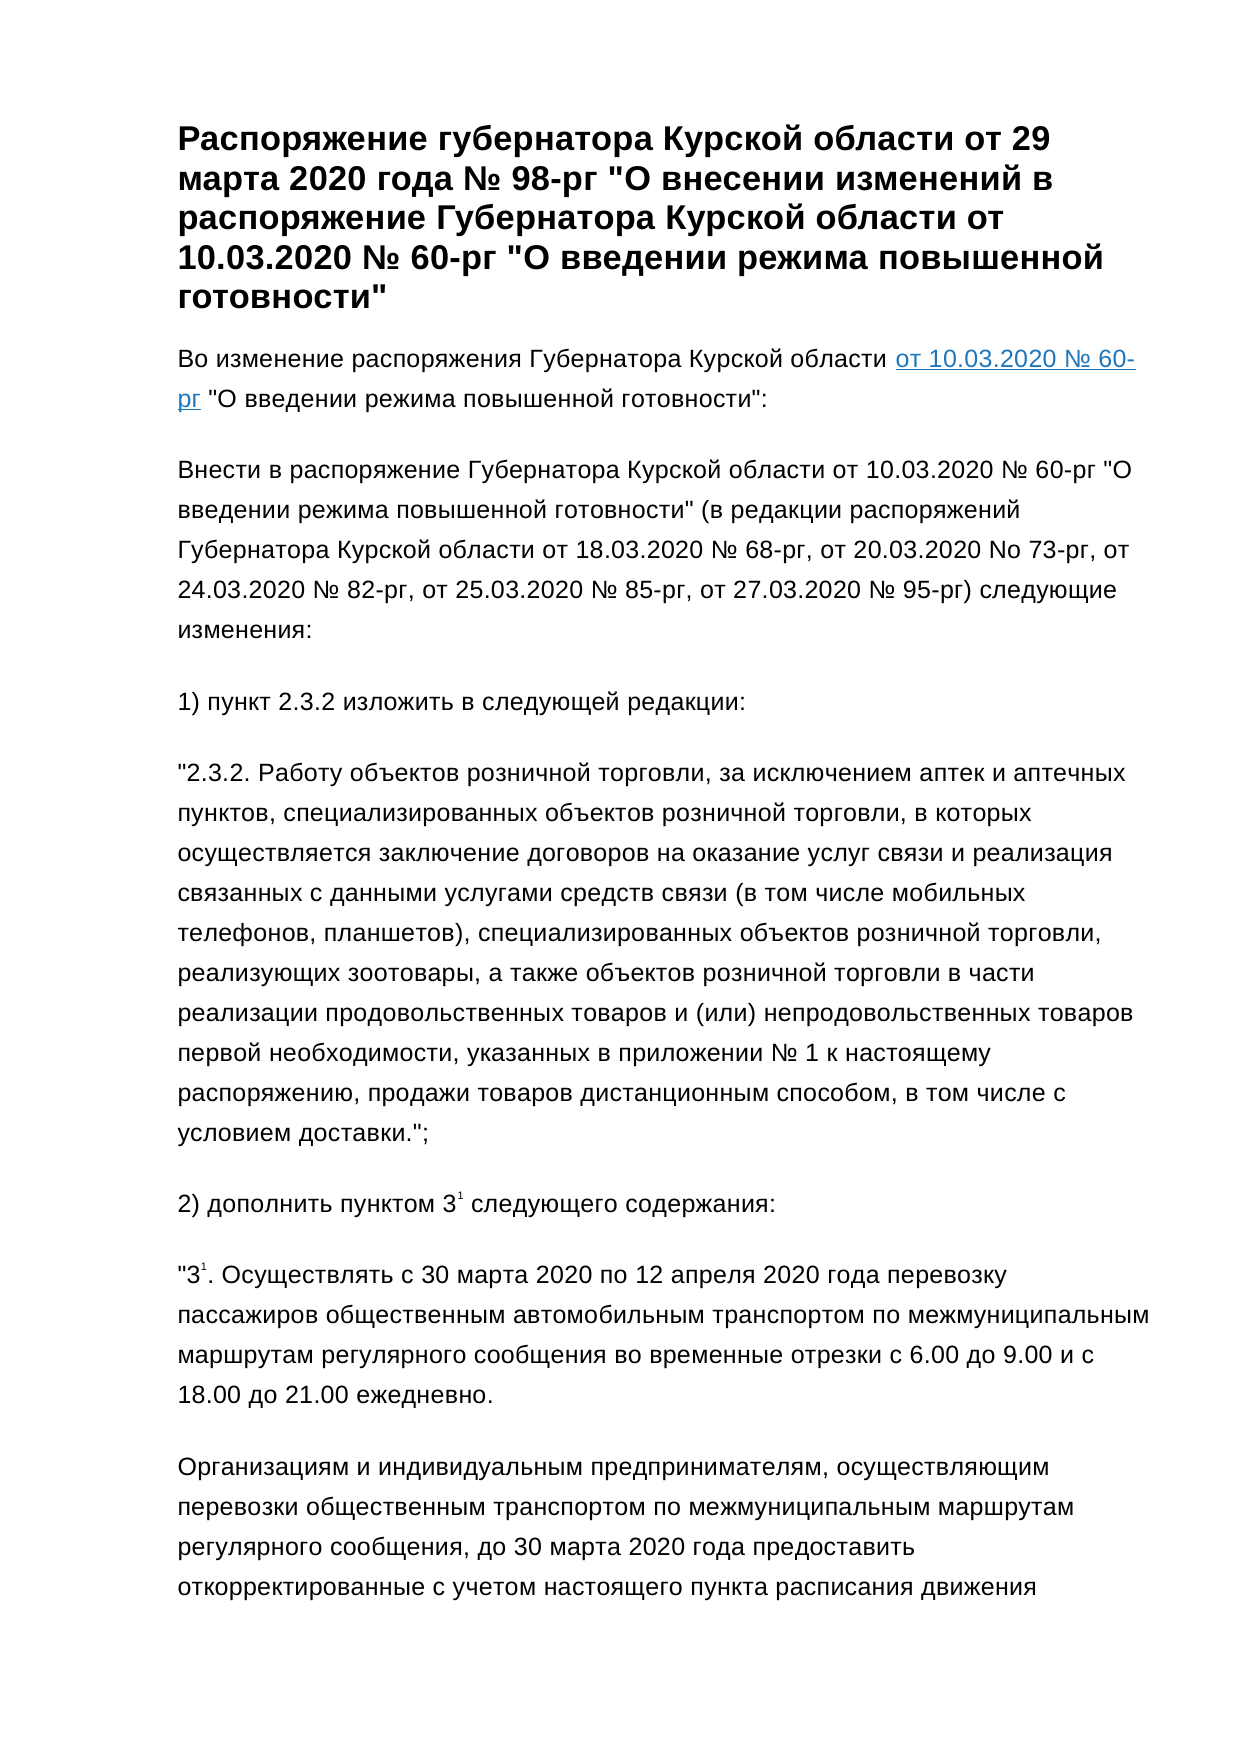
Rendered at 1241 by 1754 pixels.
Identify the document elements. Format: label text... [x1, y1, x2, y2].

text "2.3.2. Работу объектов розничной торговли, за исключением аптек и аптечных пунктов, специализированных объектов розничной торговли, в которых осуществляется заключение договоров на оказание услуг связи и реализация связанных с данными услугами средств связи (в том числе мобильных телефонов, планшетов), специализированных объектов розничной торговли, реализующих зоотовары, а также объектов розничной торговли в части реализации продовольственных товаров и (или) непродовольственных товаров первой необходимости, указанных в приложении № 1 к настоящему распоряжению, продажи товаров дистанционным способом, в том числе с условием доставки."; [177, 746, 1152, 1146]
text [177, 1440, 1152, 1600]
text Внести в распоряжение Губернатора Курской области от 10.03.2020 № 60-рг "О введении режима повышенной готовности" (в редакции распоряжений Губернатора Курской области от 18.03.2020 № 68-рг, от 20.03.2020 No 73-рг, от 24.03.2020 № 82-рг, от 25.03.2020 № 85-рг, от 27.03.2020 № 95-рг) следующие изменения: [177, 444, 1152, 644]
text Во изменение распоряжения Губернатора Курской области от 10.03.2020 № 60-рг "О введении режима повышенной готовности": [177, 333, 1152, 413]
text 1) пункт 2.3.2 изложить в следующей редакции: [177, 675, 1152, 715]
text 2) дополнить пунктом 31 следующего содержания: [177, 1178, 1152, 1218]
text Распоряжение губернатора Курской области от 29 марта 2020 года № 98-рг "О внесении изменений в распоряжение Губернатора Курской области от 10.03.2020 № 60-рг "О введении режима повышенной готовности" [177, 118, 1152, 316]
text "31. Осуществлять с 30 марта 2020 по 12 апреля 2020 года перевозку пассажиров общественным автомобильным транспортом по межмуниципальным маршрутам регулярного сообщения во временные отрезки с 6.00 до 9.00 и с 18.00 до 21.00 ежедневно. [177, 1249, 1152, 1409]
